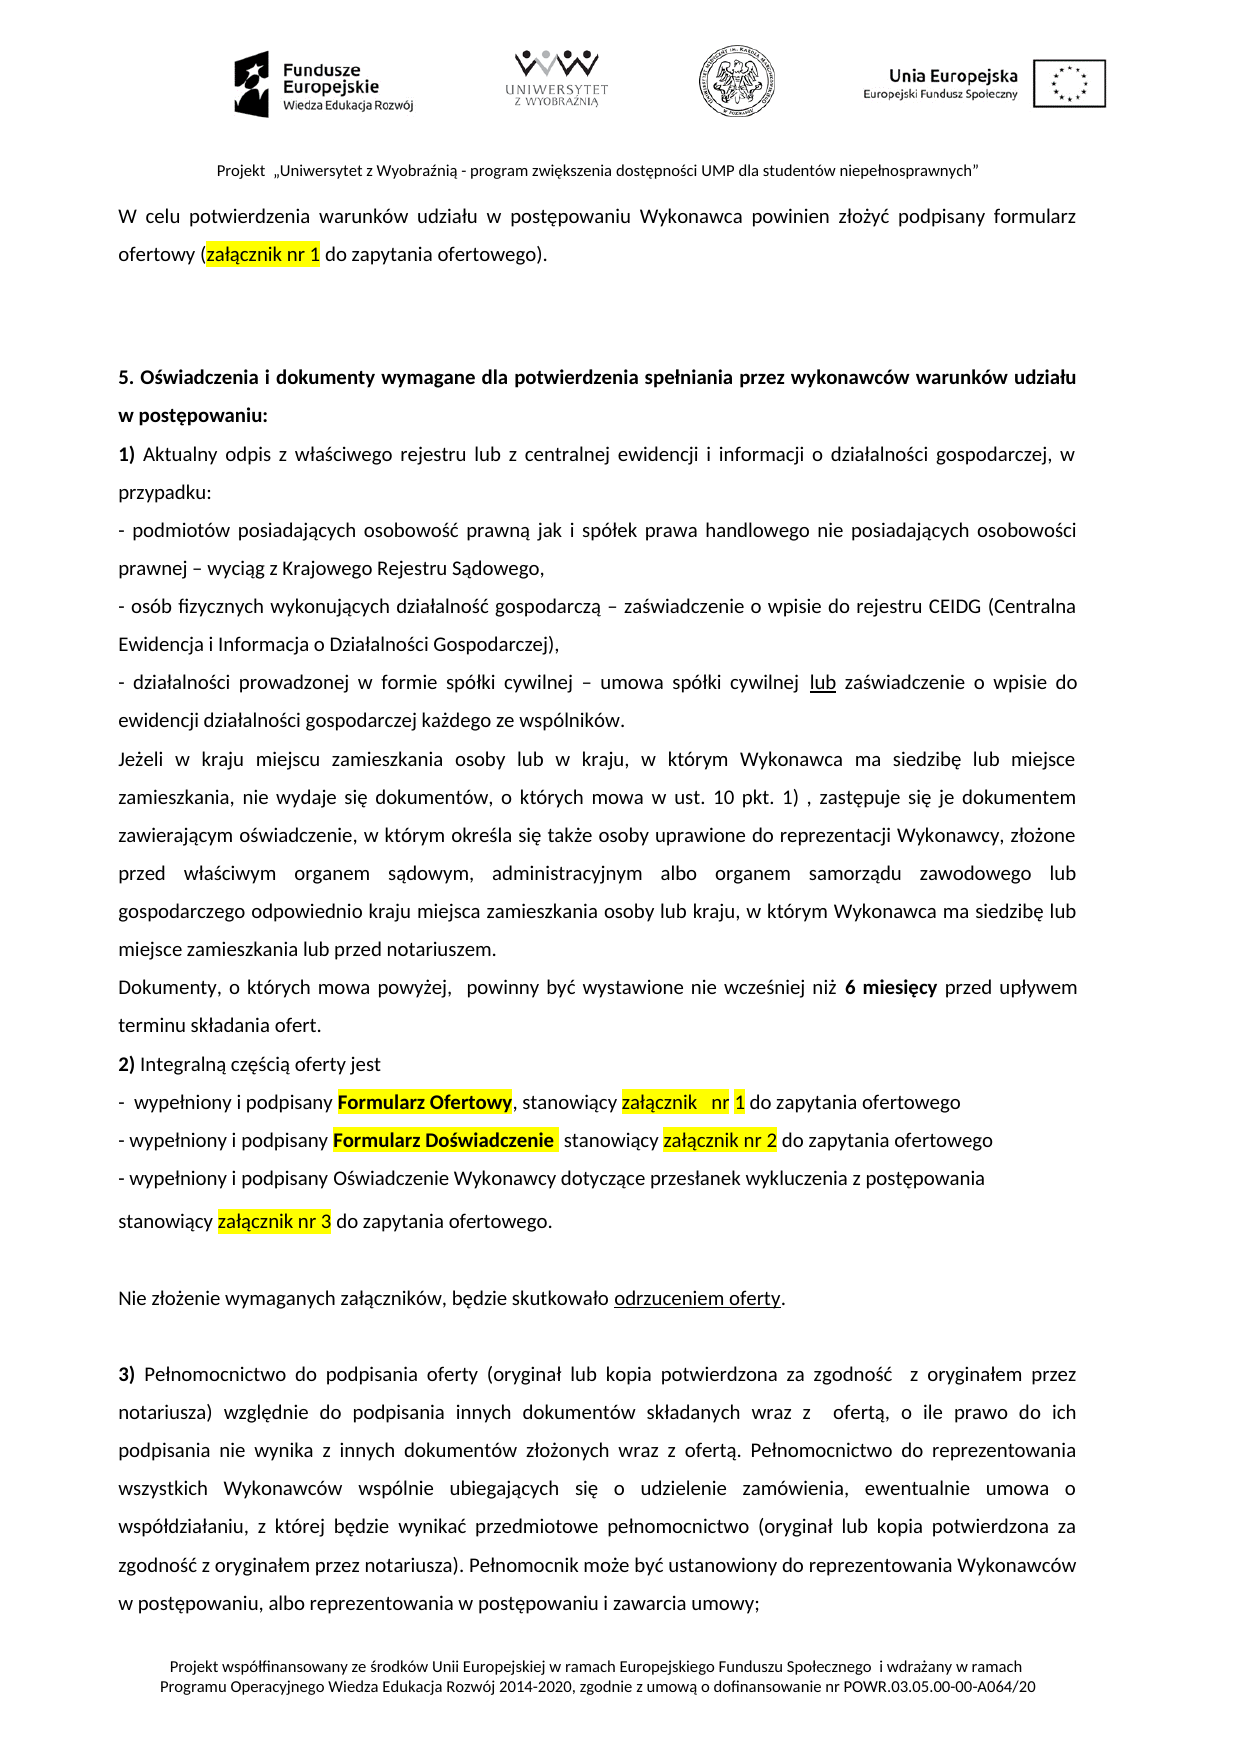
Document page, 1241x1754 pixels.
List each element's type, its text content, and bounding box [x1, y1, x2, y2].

text - wypełniony i podpisany Formularz Doświadczenie stanowiący załącznik nr 2 do zapytania ofertowego [777, 1127, 1078, 1152]
text - wypełniony i podpisany Oświadczenie Wykonawcy dotyczące przesłanek wykluczenia z postępowania [118, 1165, 1078, 1191]
text 3) Pełnomocnictwo do podpisania oferty (oryginał lub kopia potwierdzona za zgodność z oryginałem przez notariusza) względnie do podpisania innych dokumentów składanych wraz z ofertą, o ile prawo do ich podpisania nie wynika z innych dokumentów złożonych wraz z ofertą. Pełnomocnictwo do reprezentowania wszystkich Wykonawców wspólnie ubiegających się o udzielenie zamówienia, ewentualnie umowa o współdziałaniu, z której będzie wynikać przedmiotowe pełnomocnictwo (oryginał lub kopia potwierdzona za zgodność z oryginałem przez notariusza). Pełnomocnik może być ustanowiony do reprezentowania Wykonawców w postępowaniu, albo reprezentowania w postępowaniu i zawarcia umowy; [118, 1361, 1078, 1615]
text - osób fizycznych wykonujących działalność gospodarczą – zaświadczenie o wpisie do rejestru CEIDG (Centralna Ewidencja i Informacja o Działalności Gospodarczej), [118, 593, 1078, 657]
text - wypełniony i podpisany Formularz Ofertowy, stanowiący załącznik nr 1 do zapytania ofertowego [745, 1089, 1078, 1114]
picture [818, 34, 1122, 129]
text - podmiotów posiadających osobowość prawną jak i spółek prawa handlowego nie posiadających osobowości prawnej – wyciąg z Krajowego Rejestru Sądowego, [118, 517, 1078, 581]
picture [495, 40, 618, 117]
text - działalności prowadzonej w formie spółki cywilnej – umowa spółki cywilnej lub zaświadczenie o wpisie do ewidencji działalności gospodarczej każdego ze wspólników. [118, 669, 1078, 733]
text Jeżeli w kraju miejscu zamieszkania osoby lub w kraju, w którym Wykonawca ma siedzibę lub miejsce zamieszkania, nie wydaje się dokumentów, o których mowa w ust. 10 pkt. 1) , zastępuje się je dokumentem zawierającym oświadczenie, w którym określa się także osoby uprawione do reprezentacji Wykonawcy, złożone przed właściwym organem sądowym, administracyjnym albo organem samorządu zawodowego lub gospodarczego odpowiednio kraju miejsca zamieszkania osoby lub kraju, w którym Wykonawca ma siedzibę lub miejsce zamieszkania lub przed notariuszem. [118, 746, 1078, 962]
text 1) Aktualny odpis z właściwego rejestru lub z centralnej ewidencji i informacji o działalności gospodarczej, w przypadku: [118, 441, 1078, 504]
text Nie złożenie wymaganych załączników, będzie skutkowało odrzuceniem oferty. [118, 1285, 1078, 1310]
picture [699, 45, 775, 117]
text Dokumenty, o których mowa powyżej, powinny być wystawione nie wcześniej niż 6 miesięcy przed upływem terminu składania ofert. [118, 974, 1078, 1038]
text stanowiący załącznik nr 3 do zapytania ofertowego. [331, 1209, 1078, 1234]
text W celu potwierdzenia warunków udziału w postępowaniu Wykonawca powinien złożyć podpisany formularz ofertowy (załącznik nr 1 do zapytania ofertowego). [118, 203, 1078, 267]
text 5. Oświadczenia i dokumenty wymagane dla potwierdzenia spełniania przez wykonawców warunków udziału w postępowaniu: [118, 364, 1078, 428]
text 2) Integralną częścią oferty jest [118, 1051, 1078, 1076]
picture [218, 34, 453, 134]
